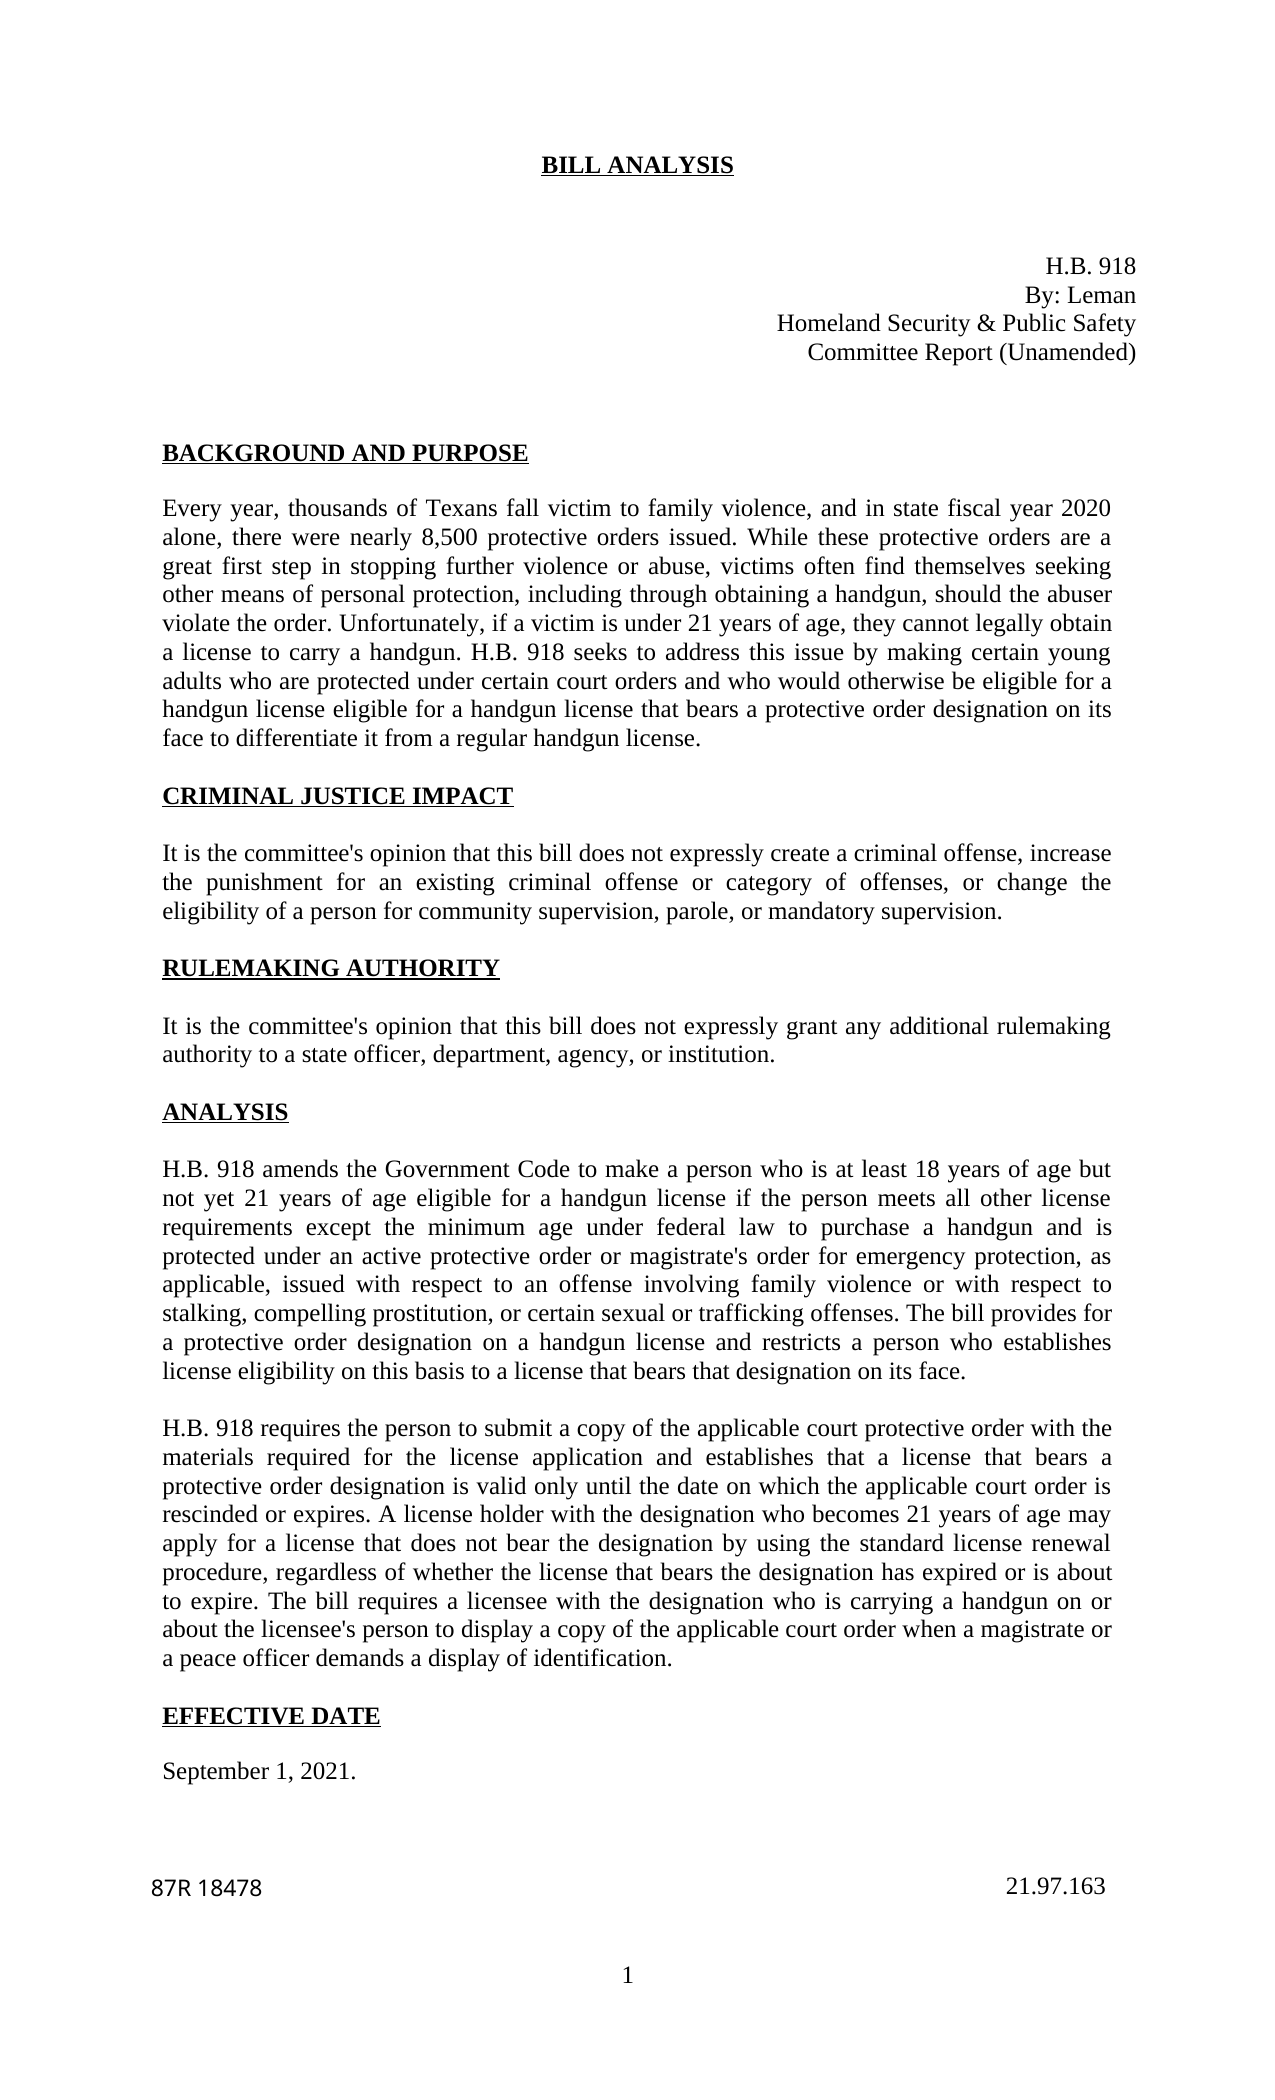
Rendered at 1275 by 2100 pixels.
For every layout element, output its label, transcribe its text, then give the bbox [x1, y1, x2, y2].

table_header BACKGROUND AND PURPOSE Every year, thousands of Texans fall victim to family violence, and in state fiscal year 2020 alone, there were nearly 8,500 protective orders issued. While these protective orders are a great first step in stopping further violence or abuse, victims often find themselves seeking other means of personal protection, including through obtaining a handgun, should the abuser violate the order. Unfortunately, if a victim is under 21 years of age, they cannot legally obtain a license to carry a handgun. H.B. 918 seeks to address this issue by making certain young adults who are protected under certain court orders and who would otherwise be eligible for a handgun license eligible for a handgun license that bears a protective order designation on its face to differentiate it from a regular handgun license. [150, 438, 1125, 781]
table_cell Committee Report (Unamended) [150, 337, 1147, 366]
table_cell Homeland Security & Public Safety [150, 309, 1147, 337]
table_cell RULEMAKING AUTHORITY It is the committee's opinion that this bill does not expressly grant any additional rulemaking authority to a state officer, department, agency, or institution. [150, 953, 1125, 1097]
table_cell ANALYSIS H.B. 918 amends the Government Code to make a person who is at least 18 years of age but not yet 21 years of age eligible for a handgun license if the person meets all other license requirements except the minimum age under federal law to purchase a handgun and is protected under an active protective order or magistrate's order for emergency protection, as applicable, issued with respect to an offense involving family violence or with respect to stalking, compelling prostitution, or certain sexual or trafficking offenses. The bill provides for a protective order designation on a handgun license and restricts a person who establishes license eligibility on this basis to a license that bears that designation on its face. H.B. 918 requires the person to submit a copy of the applicable court protective order with the materials required for the license application and establishes that a license that bears a protective order designation is valid only until the date on which the applicable court order is rescinded or expires. A license holder with the designation who becomes 21 years of age may apply for a license that does not bear the designation by using the standard license renewal procedure, regardless of whether the license that bears the designation has expired or is about to expire. The bill requires a licensee with the designation who is carrying a handgun on or about the licensee's person to display a copy of the applicable court order when a magistrate or a peace officer demands a display of identification. [150, 1097, 1125, 1701]
table_cell EFFECTIVE DATE September 1, 2021. [150, 1701, 1125, 1784]
table_header H.B. 918 [150, 251, 1147, 280]
table_cell CRIMINAL JUSTICE IMPACT It is the committee's opinion that this bill does not expressly create a criminal offense, increase the punishment for an existing criminal offense or category of offenses, or change the eligibility of a person for community supervision, parole, or mandatory supervision. [150, 781, 1125, 953]
table_cell By: Leman [150, 280, 1147, 308]
table_header BILL ANALYSIS [150, 150, 1125, 179]
